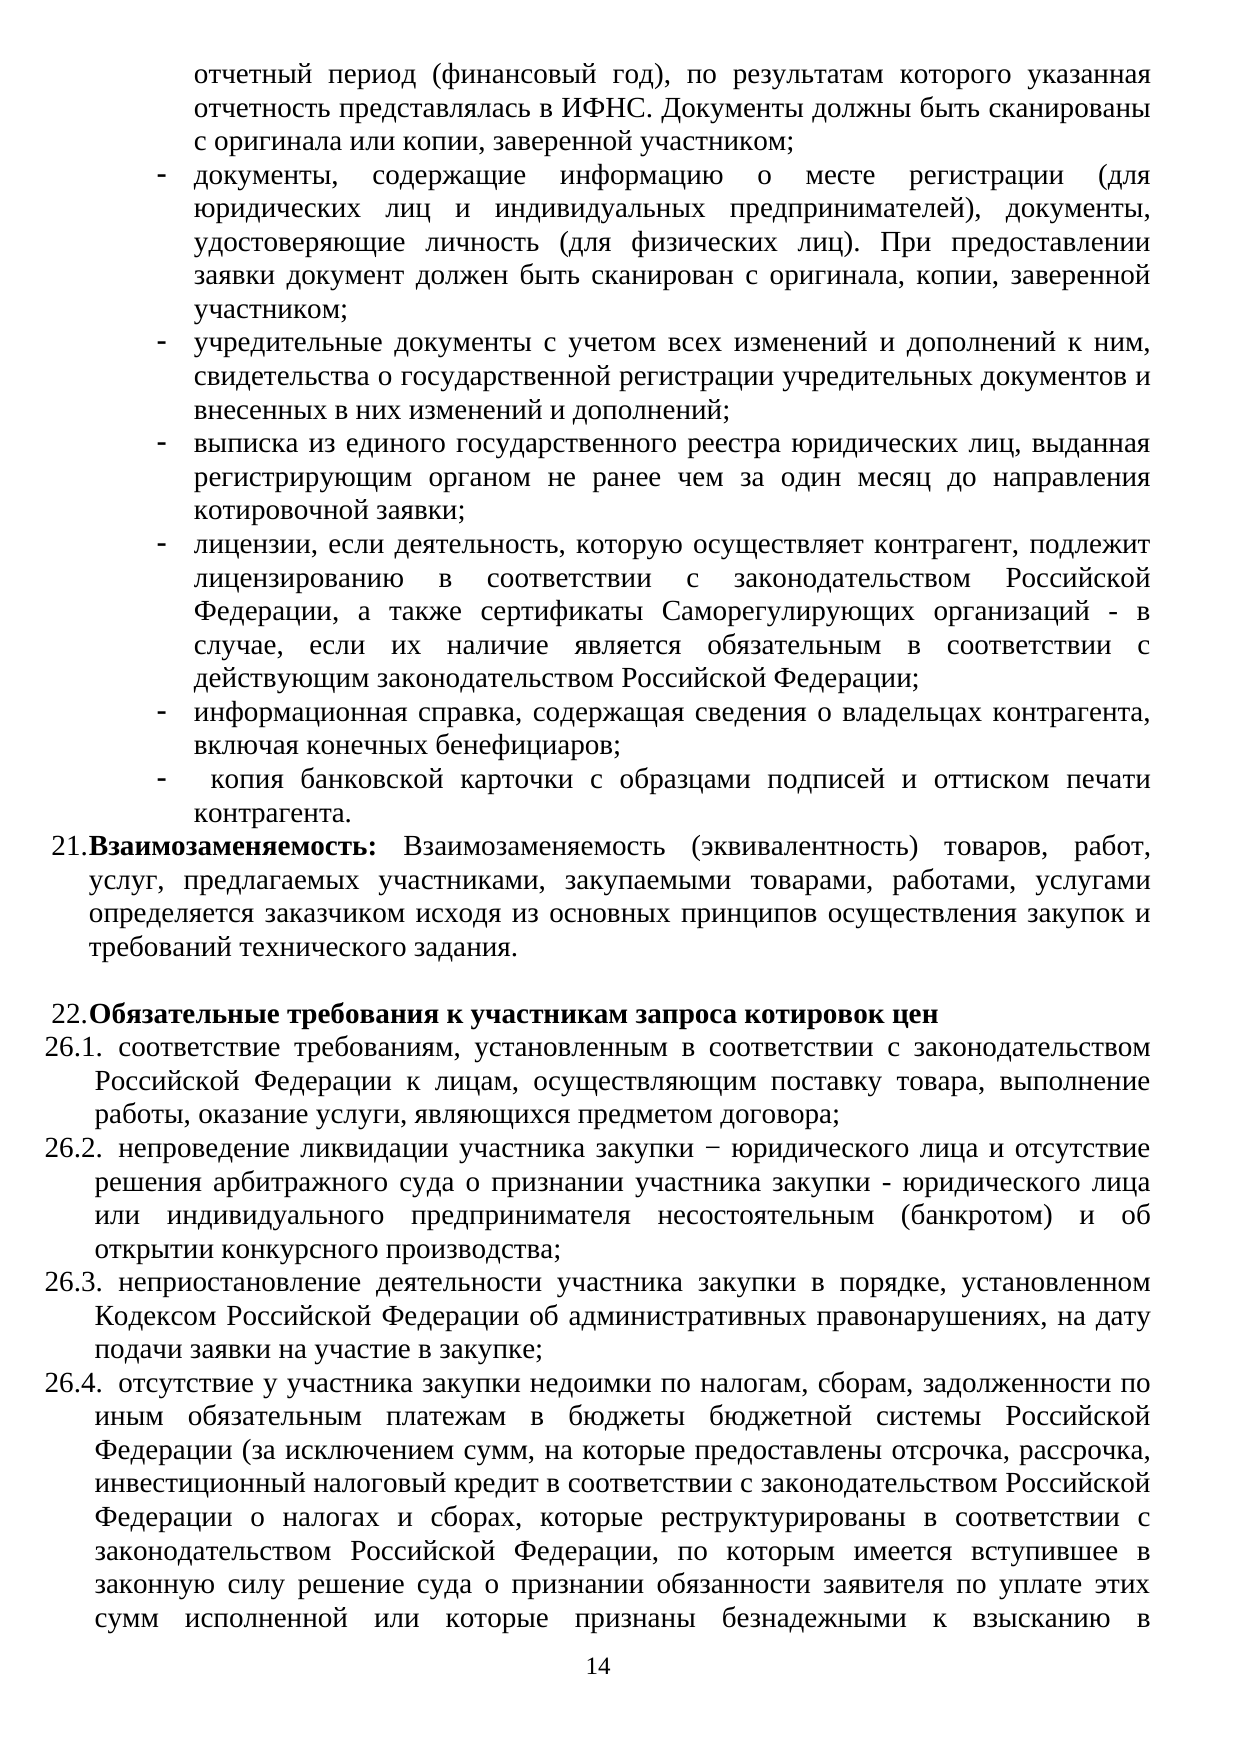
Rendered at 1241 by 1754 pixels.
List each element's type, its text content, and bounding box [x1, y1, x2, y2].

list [157, 56, 1152, 157]
list выписка из единого государственного реестра юридических лиц, выданная регистрирующим органом не ранее чем за один месяц до направления котировочной заявки; [157, 425, 1152, 526]
list непроведение ликвидации участника закупки − юридического лица и отсутствие решения арбитражного суда о признании участника закупки - юридического лица или индивидуального предпринимателя несостоятельным (банкротом) и об открытии конкурсного производства; [44, 1130, 1152, 1264]
list информационная справка, содержащая сведения о владельцах контрагента, включая конечных бенефициаров; [157, 694, 1152, 761]
list Обязательные требования к участникам запроса котировок цен [51, 996, 1152, 1029]
list документы, содержащие информацию о месте регистрации (для юридических лиц и индивидуальных предпринимателей), документы, удостоверяющие личность (для физических лиц). При предоставлении заявки документ должен быть сканирован с оригинала, копии, заверенной участником; [157, 157, 1152, 324]
list соответствие требованиям, установленным в соответствии с законодательством Российской Федерации к лицам, осуществляющим поставку товара, выполнение работы, оказание услуги, являющихся предметом договора; [44, 1029, 1152, 1130]
list неприостановление деятельности участника закупки в порядке, установленном Кодексом Российской Федерации об административных правонарушениях, на дату подачи заявки на участие в закупке; [44, 1264, 1152, 1365]
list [44, 1365, 1152, 1633]
list Взаимозаменяемость: Взаимозаменяемость (эквивалентность) товаров, работ, услуг, предлагаемых участниками, закупаемыми товарами, работами, услугами определяется заказчиком исходя из основных принципов осуществления закупок и требований технического задания. [51, 828, 1152, 962]
list копия банковской карточки с образцами подписей и оттиском печати контрагента. [157, 761, 1152, 828]
list лицензии, если деятельность, которую осуществляет контрагент, подлежит лицензированию в соответствии с законодательством Российской Федерации, а также сертификаты Саморегулирующих организаций - в случае, если их наличие является обязательным в соответствии с действующим законодательством Российской Федерации; [157, 526, 1152, 694]
list учредительные документы с учетом всех изменений и дополнений к ним, свидетельства о государственной регистрации учредительных документов и внесенных в них изменений и дополнений; [157, 324, 1152, 425]
